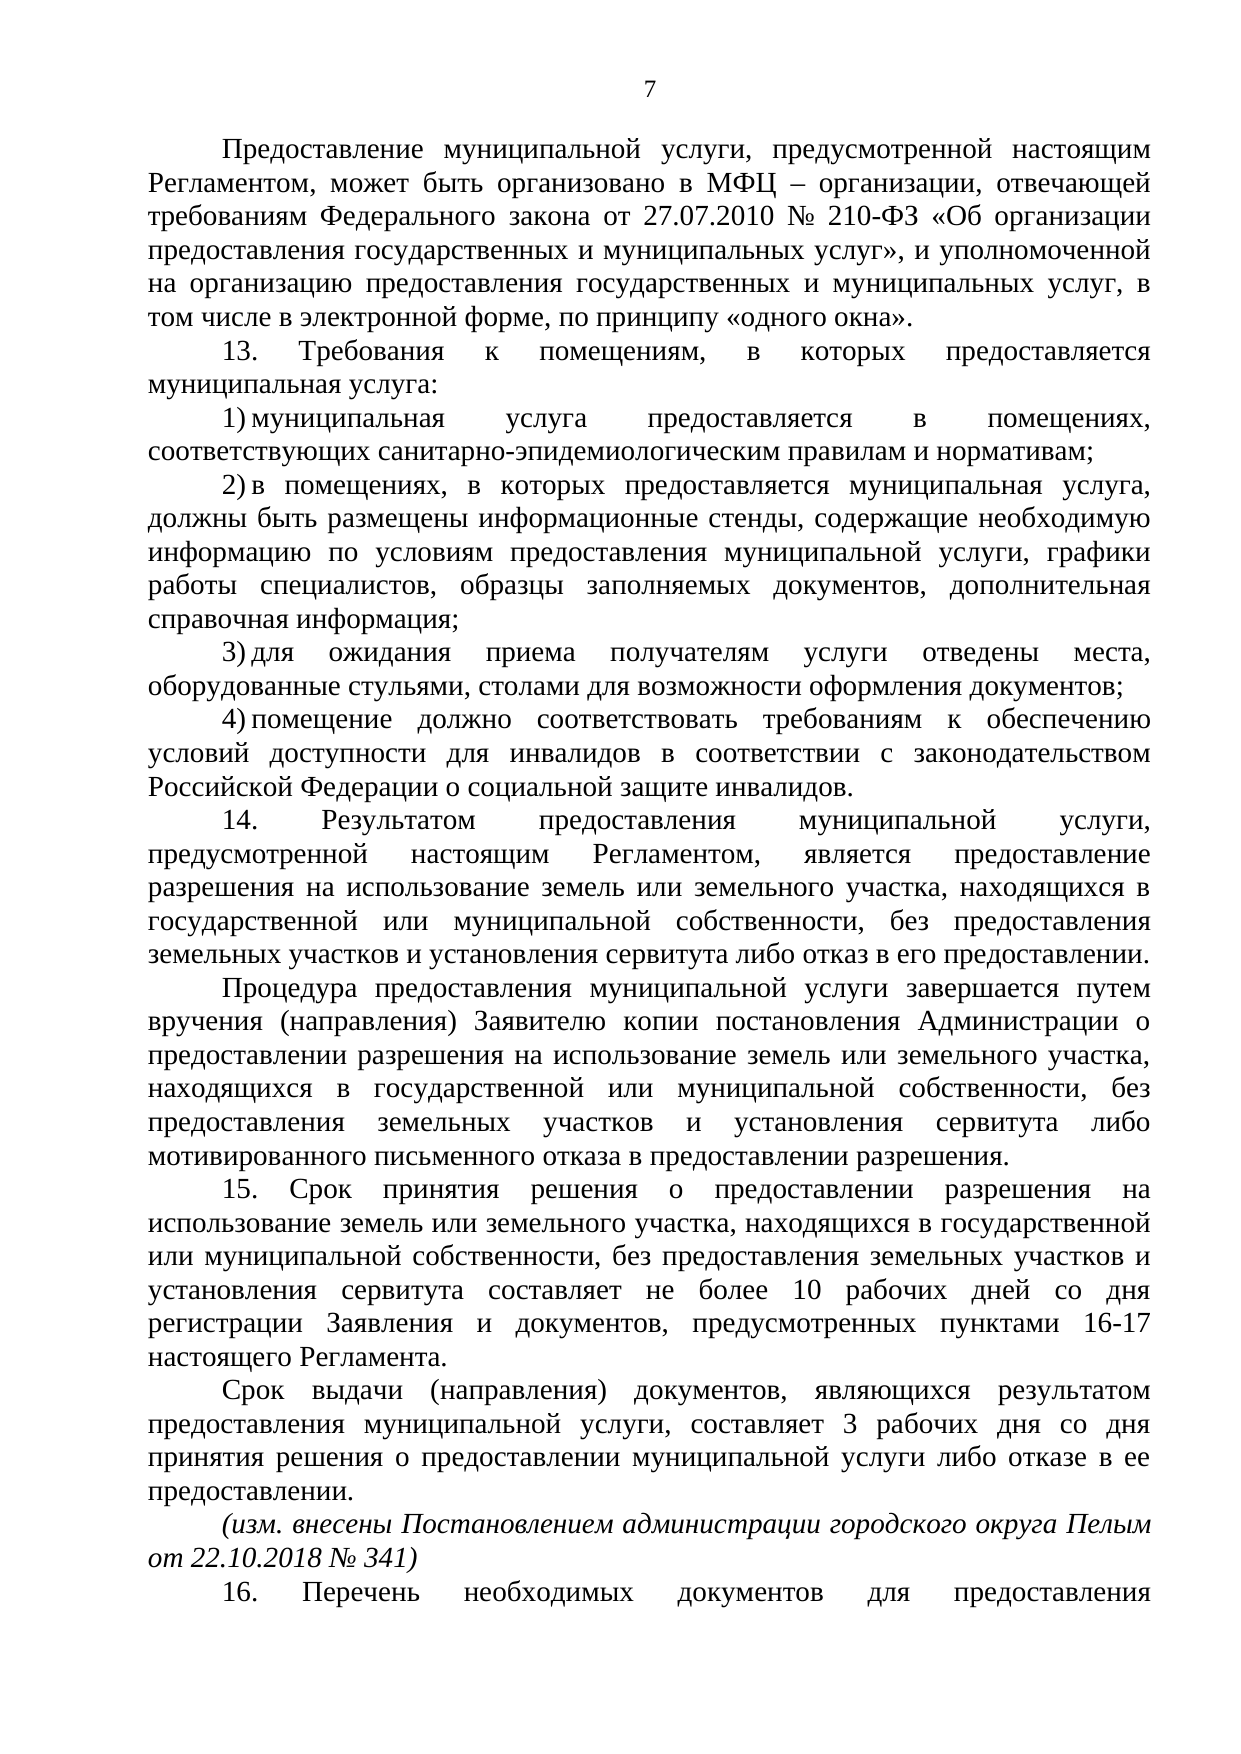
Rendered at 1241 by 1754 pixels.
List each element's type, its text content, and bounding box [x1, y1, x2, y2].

text 14. Результатом предоставления муниципальной услуги, предусмотренной настоящим Регламентом, является предоставление разрешения на использование земель или земельного участка, находящихся в государственной или муниципальной собственности, без предоставления земельных участков и установления сервитута либо отказ в его предоставлении. [148, 802, 1152, 970]
text Процедура предоставления муниципальной услуги завершается путем вручения (направления) Заявителю копии постановления Администрации о предоставлении разрешения на использование земель или земельного участка, находящихся в государственной или муниципальной собственности, без предоставления земельных участков и установления сервитута либо мотивированного письменного отказа в предоставлении разрешения. [148, 970, 1152, 1171]
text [148, 1574, 1152, 1607]
list муниципальная услуга предоставляется в помещениях, соответствующих санитарно-эпидемиологическим правилам и нормативам; [148, 400, 1152, 467]
list в помещениях, в которых предоставляется муниципальная услуга, должны быть размещены информационные стенды, содержащие необходимую информацию по условиям предоставления муниципальной услуги, графики работы специалистов, образцы заполняемых документов, дополнительная справочная информация; [148, 467, 1152, 634]
text Предоставление муниципальной услуги, предусмотренной настоящим Регламентом, может быть организовано в МФЦ – организации, отвечающей требованиям Федерального закона от 27.07.2010 № 210-ФЗ «Об организации предоставления государственных и муниципальных услуг», и уполномоченной на организацию предоставления государственных и муниципальных услуг, в том числе в электронной форме, по принципу «одного окна». [148, 131, 1152, 333]
list помещение должно соответствовать требованиям к обеспечению условий доступности для инвалидов в соответствии с законодательством Российской Федерации о социальной защите инвалидов. [148, 702, 1152, 802]
text (изм. внесены Постановлением администрации городского округа Пелым от 22.10.2018 № 341) [148, 1507, 1152, 1574]
text Срок выдачи (направления) документов, являющихся результатом предоставления муниципальной услуги, составляет 3 рабочих дня со дня принятия решения о предоставлении муниципальной услуги либо отказе в ее предоставлении. [148, 1372, 1152, 1507]
text 15. Срок принятия решения о предоставлении разрешения на использование земель или земельного участка, находящихся в государственной или муниципальной собственности, без предоставления земельных участков и установления сервитута составляет не более 10 рабочих дней со дня регистрации Заявления и документов, предусмотренных пунктами 16-17 настоящего Регламента. [148, 1171, 1152, 1372]
list для ожидания приема получателям услуги отведены места, оборудованные стульями, столами для возможности оформления документов; [148, 634, 1152, 702]
text 13. Требования к помещениям, в которых предоставляется муниципальная услуга: [148, 333, 1152, 400]
